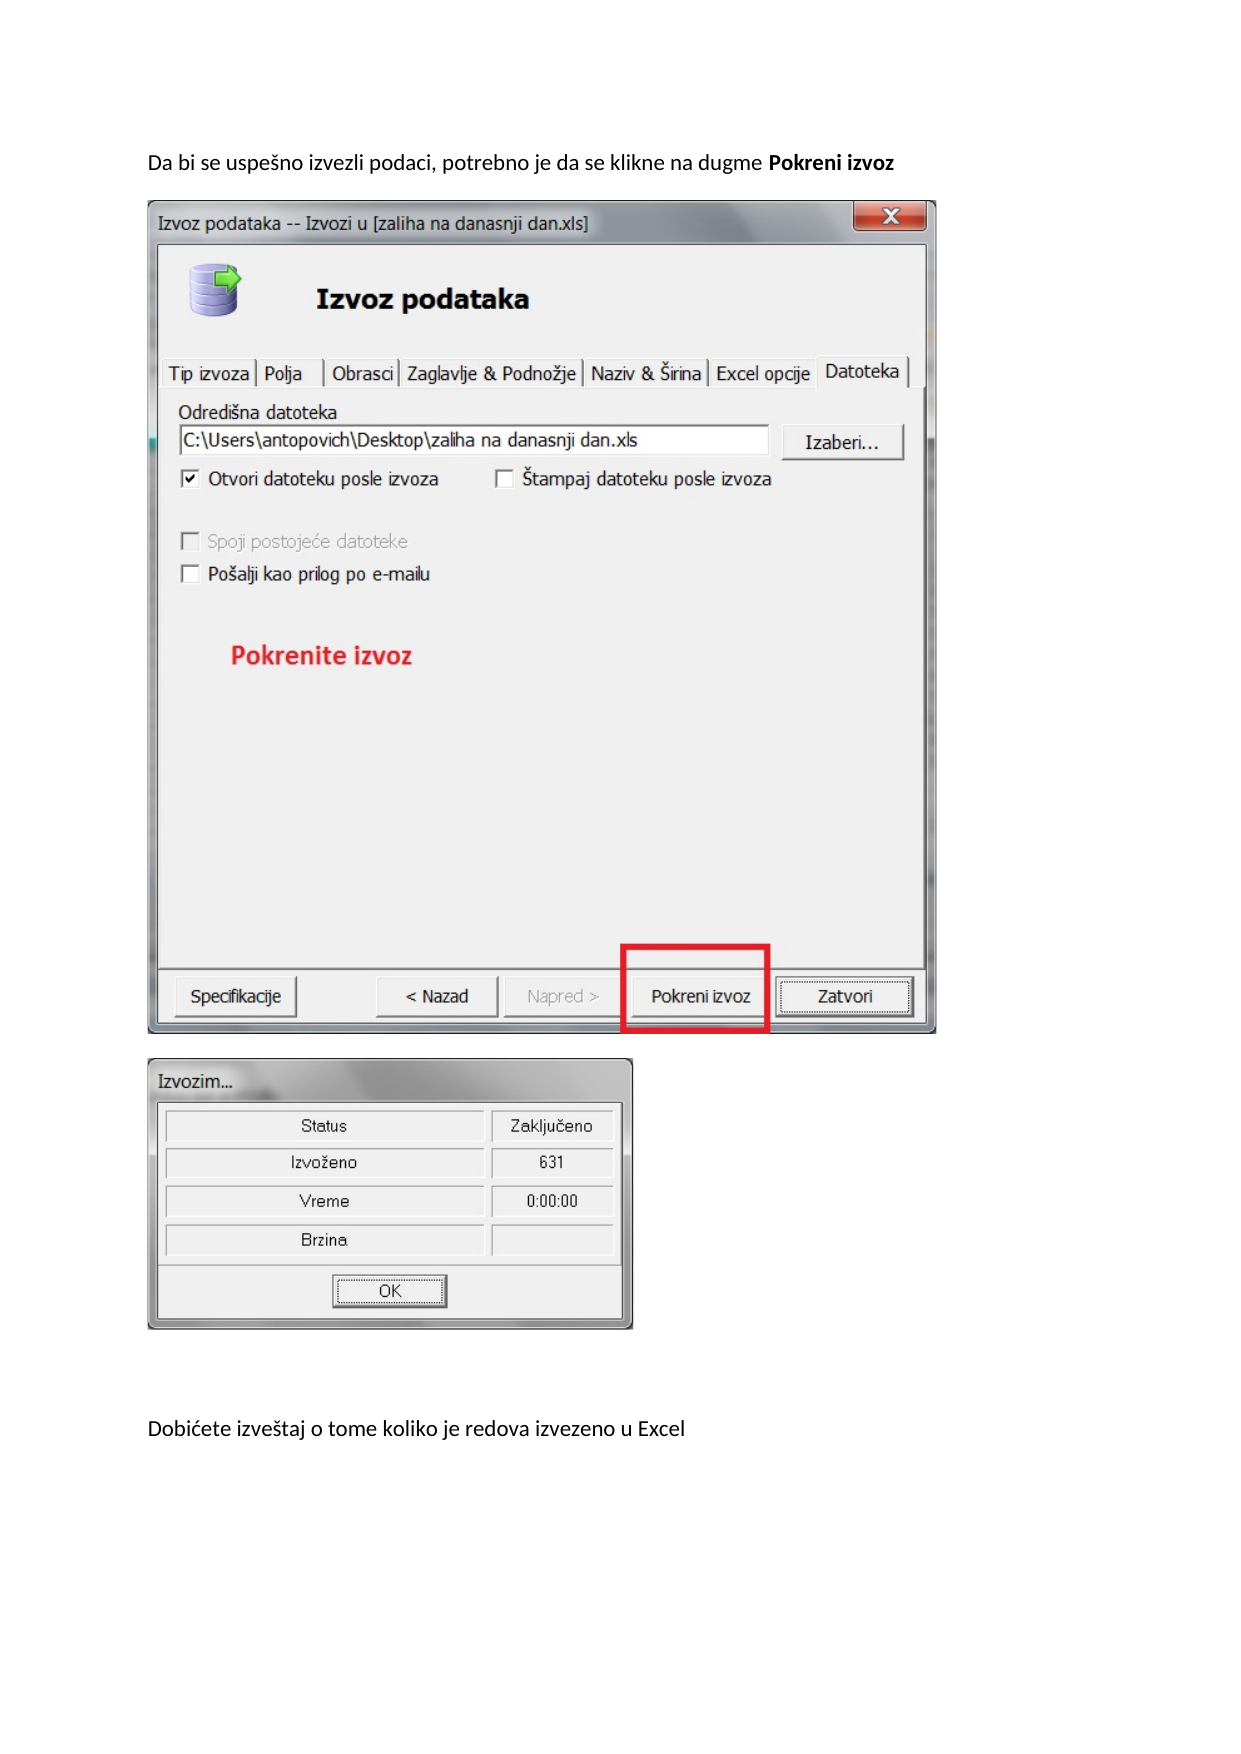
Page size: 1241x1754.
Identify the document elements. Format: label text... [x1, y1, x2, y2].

text Dobićete izveštaj o tome koliko je redova izvezeno u Excel [148, 1414, 1093, 1442]
text Da bi se uspešno izvezli podaci, potrebno je da se klikne na dugme Pokreni izvoz [148, 148, 1093, 176]
picture [147, 1058, 642, 1336]
picture [147, 200, 937, 1034]
